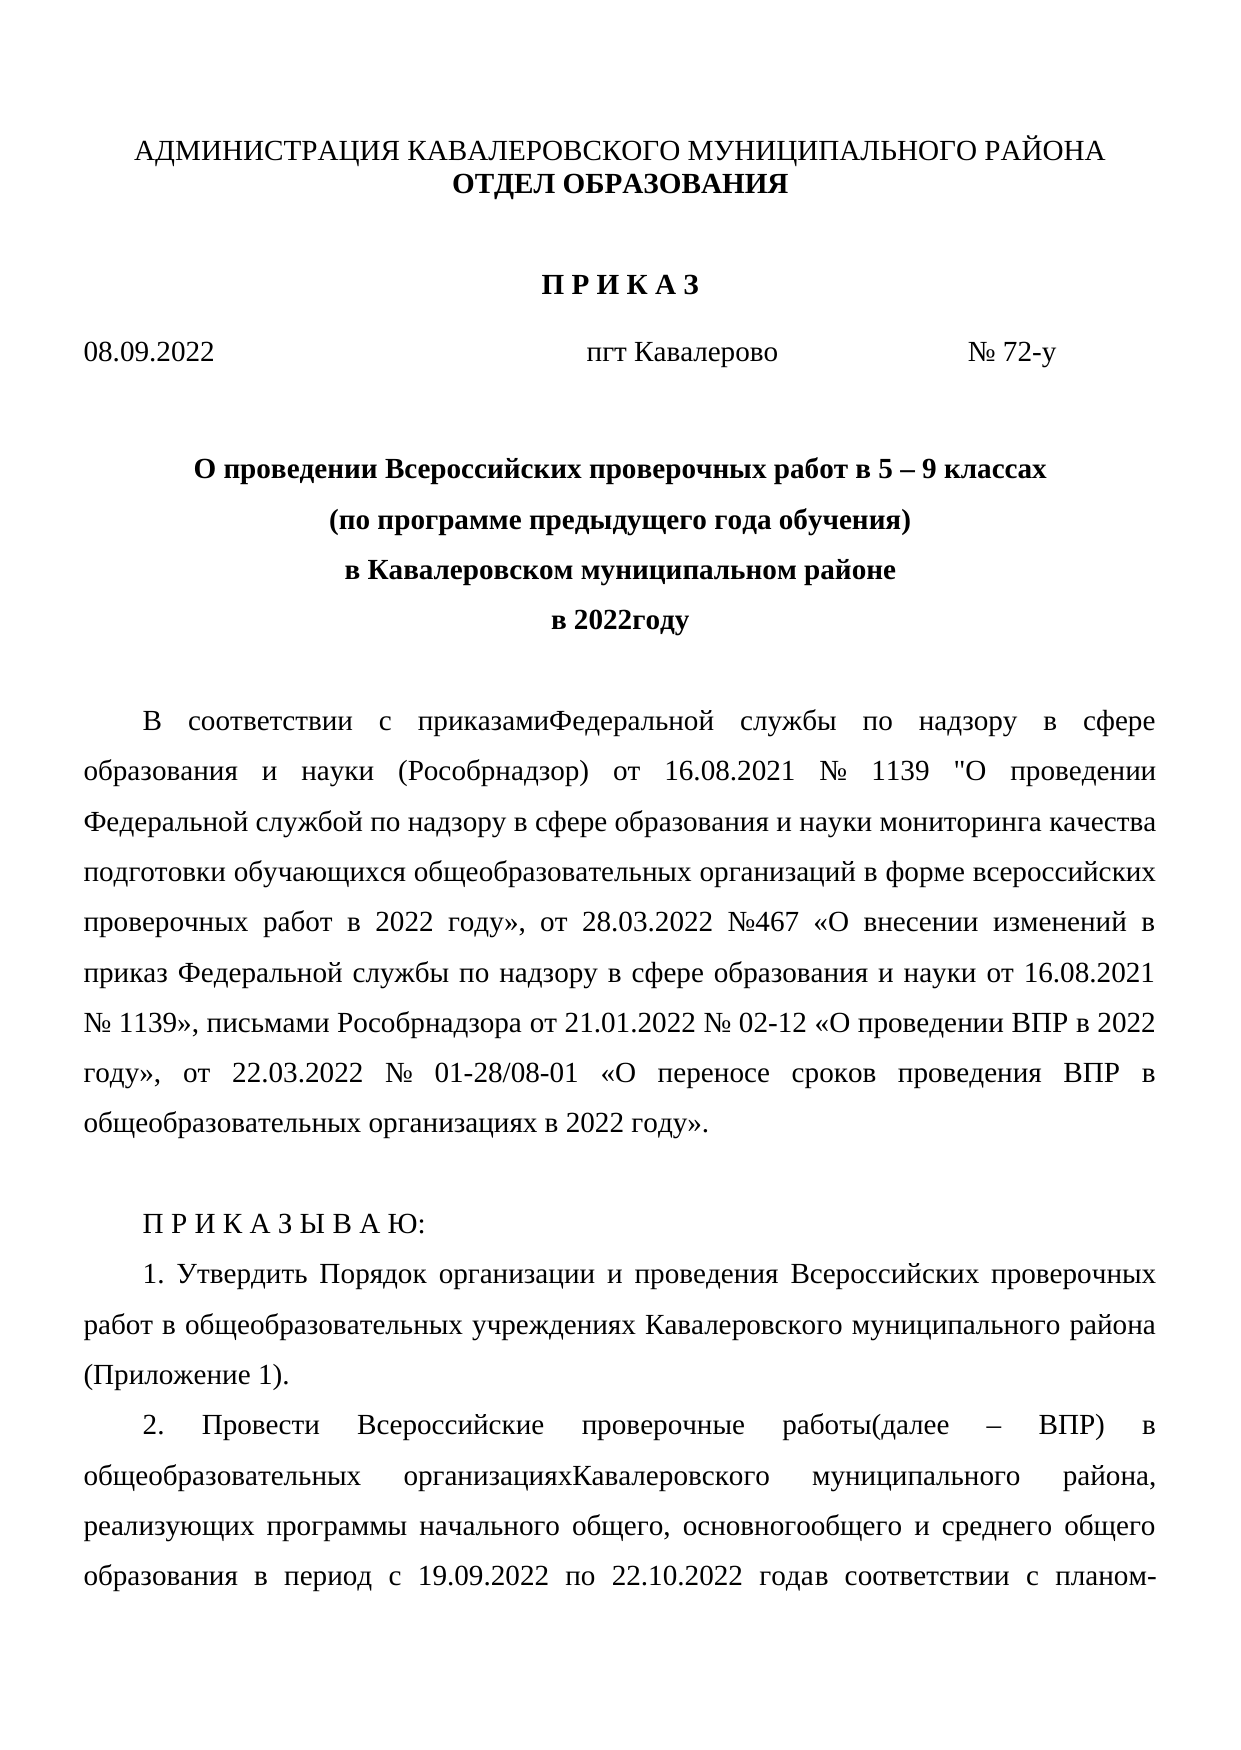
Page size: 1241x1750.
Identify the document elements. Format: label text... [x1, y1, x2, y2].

text ОТДЕЛ ОБРАЗОВАНИЯ [83, 166, 1157, 200]
text АДМИНИСТРАЦИЯ КАВАЛЕРОВСКОГО МУНИЦИПАЛЬНОГО РАЙОНА [83, 133, 1157, 166]
text П Р И К А З Ы В А Ю: [83, 1206, 1157, 1240]
text 08.09.2022 пгт Кавалерово № 72-у [83, 334, 1157, 368]
text В соответствии с приказамиФедеральной службы по надзору в сфере образования и науки (Рособрнадзор) от 16.08.2021 № 1139 "О проведении Федеральной службой по надзору в сфере образования и науки мониторинга качества подготовки обучающихся общеобразовательных организаций в форме всероссийских проверочных работ в 2022 году», от 28.03.2022 №467 «О внесении изменений в приказ Федеральной службы по надзору в сфере образования и науки от 16.08.2021 № 1139», письмами Рособрнадзора от 21.01.2022 № 02-12 «О проведении ВПР в 2022 году», от 22.03.2022 № 01-28/08-01 «О переносе сроков проведения ВПР в общеобразовательных организациях в 2022 году». [83, 703, 1157, 1139]
text в Кавалеровском муниципальном районе [83, 552, 1157, 586]
text в 2022году [83, 602, 1157, 636]
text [83, 1407, 1157, 1592]
text (по программе предыдущего года обучения) [83, 502, 1157, 535]
text П Р И К А З [83, 267, 1157, 301]
text 1. Утвердить Порядок организации и проведения Всероссийских проверочных работ в общеобразовательных учреждениях Кавалеровского муниципального района (Приложение 1). [83, 1257, 1157, 1391]
text О проведении Всероссийских проверочных работ в 5 – 9 классах [83, 452, 1157, 485]
